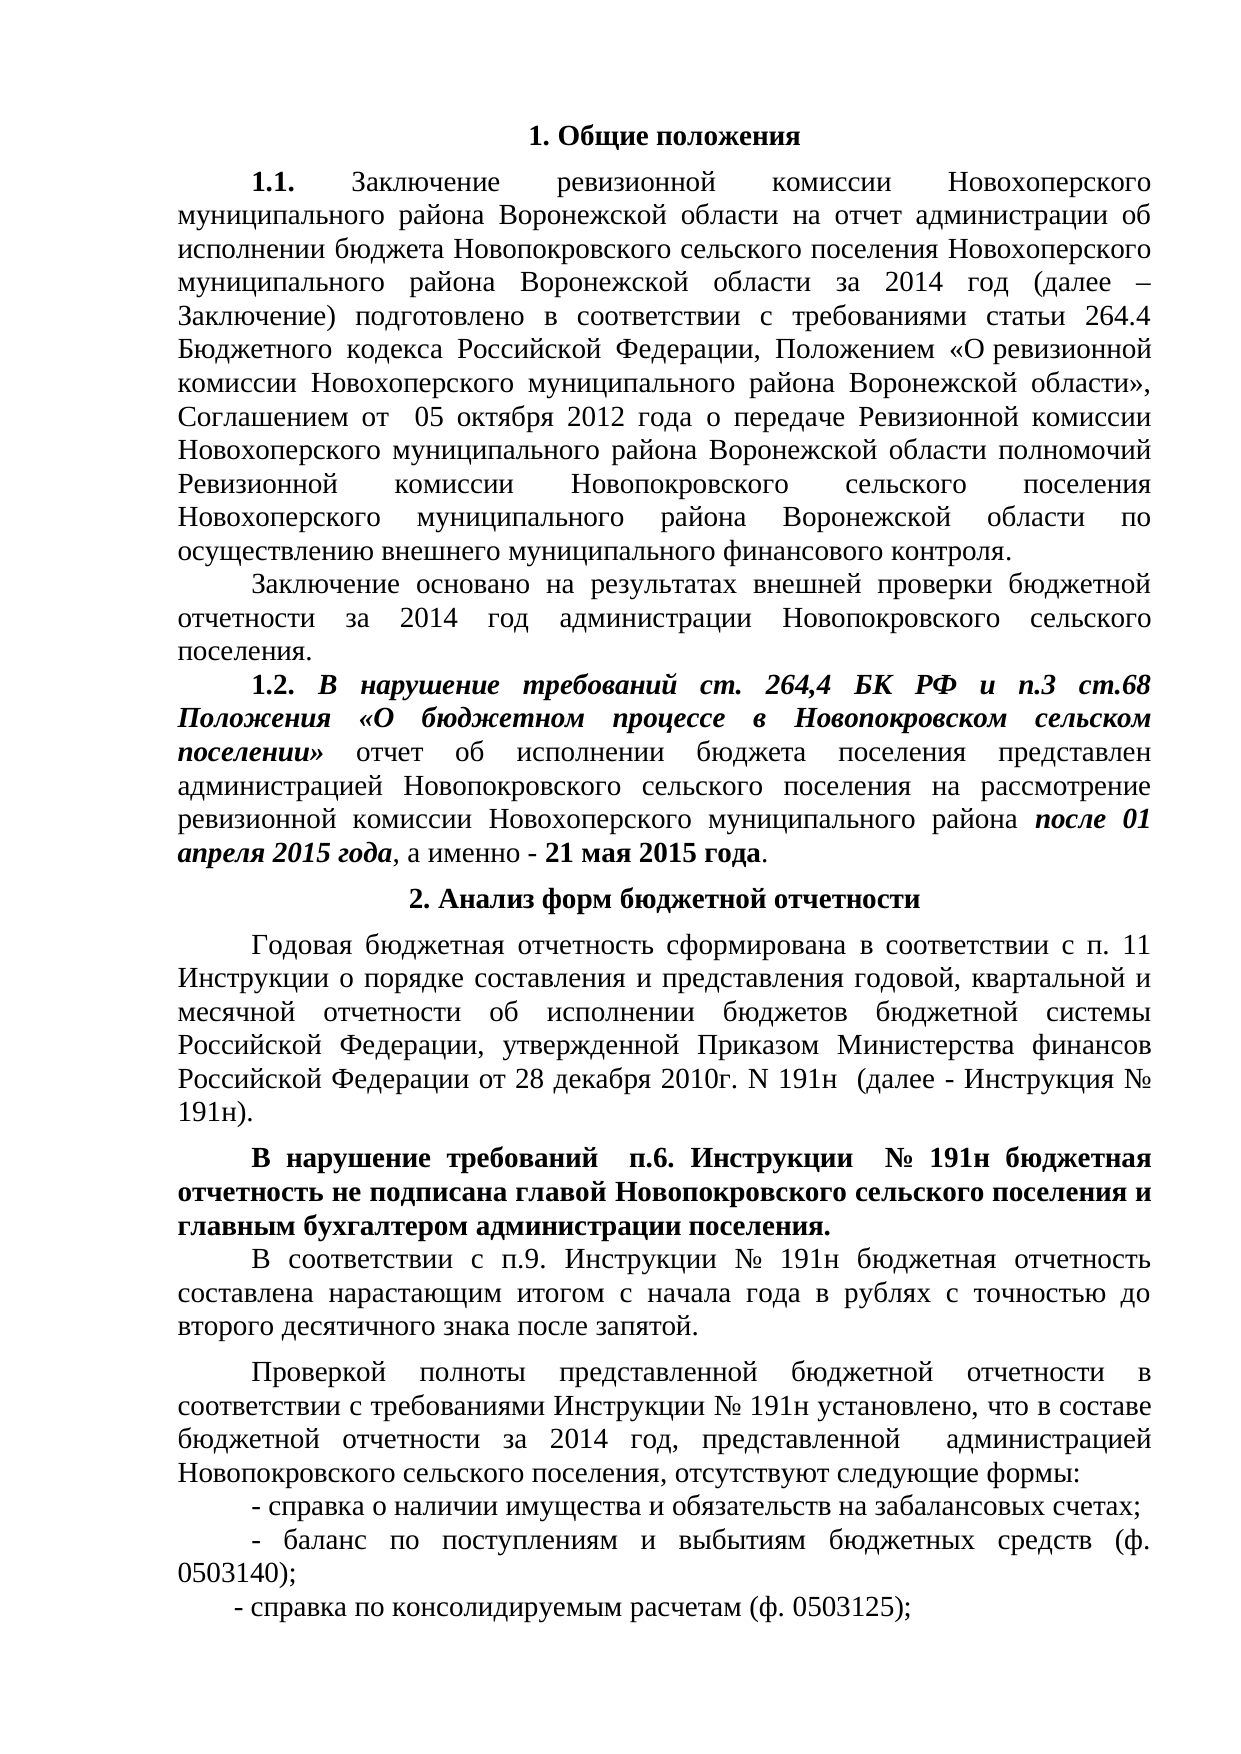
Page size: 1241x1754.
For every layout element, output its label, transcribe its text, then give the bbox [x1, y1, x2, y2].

text В нарушение требований п.6. Инструкции № 191н бюджетная отчетность не подписана главой Новопокровского сельского поселения и главным бухгалтером администрации поселения. [177, 1141, 1152, 1241]
text В соответствии с п.9. Инструкции № 191н бюджетная отчетность составлена нарастающим итогом с начала года в рублях с точностью до второго десятичного знака после запятой. [177, 1241, 1152, 1342]
text - справка по консолидируемым расчетам (ф. 0503125); [177, 1589, 1152, 1623]
title 1. Общие положения [177, 118, 1152, 152]
text Заключение основано на результатах внешней проверки бюджетной отчетности за 2014 год администрации Новопокровского сельского поселения. [177, 567, 1152, 667]
text 1.2. В нарушение требований ст. 264,4 БК РФ и п.3 ст.68 Положения «О бюджетном процессе в Новопокровском сельском поселении» отчет об исполнении бюджета поселения представлен администрацией Новопокровского сельского поселения на рассмотрение ревизионной комиссии Новохоперского муниципального района после 01 апреля 2015 года, а именно - 21 мая 2015 года. [177, 667, 1152, 868]
text Годовая бюджетная отчетность сформирована в соответствии с п. 11 Инструкции о порядке составления и представления годовой, квартальной и месячной отчетности об исполнении бюджетов бюджетной системы Российской Федерации, утвержденной Приказом Министерства финансов Российской Федерации от 28 декабря 2010г. N 191н (далее - Инструкция № 191н). [177, 927, 1152, 1128]
text - справка о наличии имущества и обязательств на забалансовых счетах; [177, 1489, 1152, 1522]
text - баланс по поступлениям и выбытиям бюджетных средств (ф. 0503140); [177, 1522, 1152, 1589]
text Проверкой полноты представленной бюджетной отчетности в соответствии с требованиями Инструкции № 191н установлено, что в составе бюджетной отчетности за 2014 год, представленной администрацией Новопокровского сельского поселения, отсутствуют следующие формы: [177, 1354, 1152, 1489]
text 1.1. Заключение ревизионной комиссии Новохоперского муниципального района Воронежской области на отчет администрации об исполнении бюджета Новопокровского сельского поселения Новохоперского муниципального района Воронежской области за 2014 год (далее – Заключение) подготовлено в соответствии с требованиями статьи 264.4 Бюджетного кодекса Российской Федерации, Положением «О ревизионной комиссии Новохоперского муниципального района Воронежской области», Соглашением от 05 октября 2012 года о передаче Ревизионной комиссии Новохоперского муниципального района Воронежской области полномочий Ревизионной комиссии Новопокровского сельского поселения Новохоперского муниципального района Воронежской области по осуществлению внешнего муниципального финансового контроля. [177, 164, 1152, 567]
subtitle 2. Анализ форм бюджетной отчетности [177, 881, 1152, 914]
